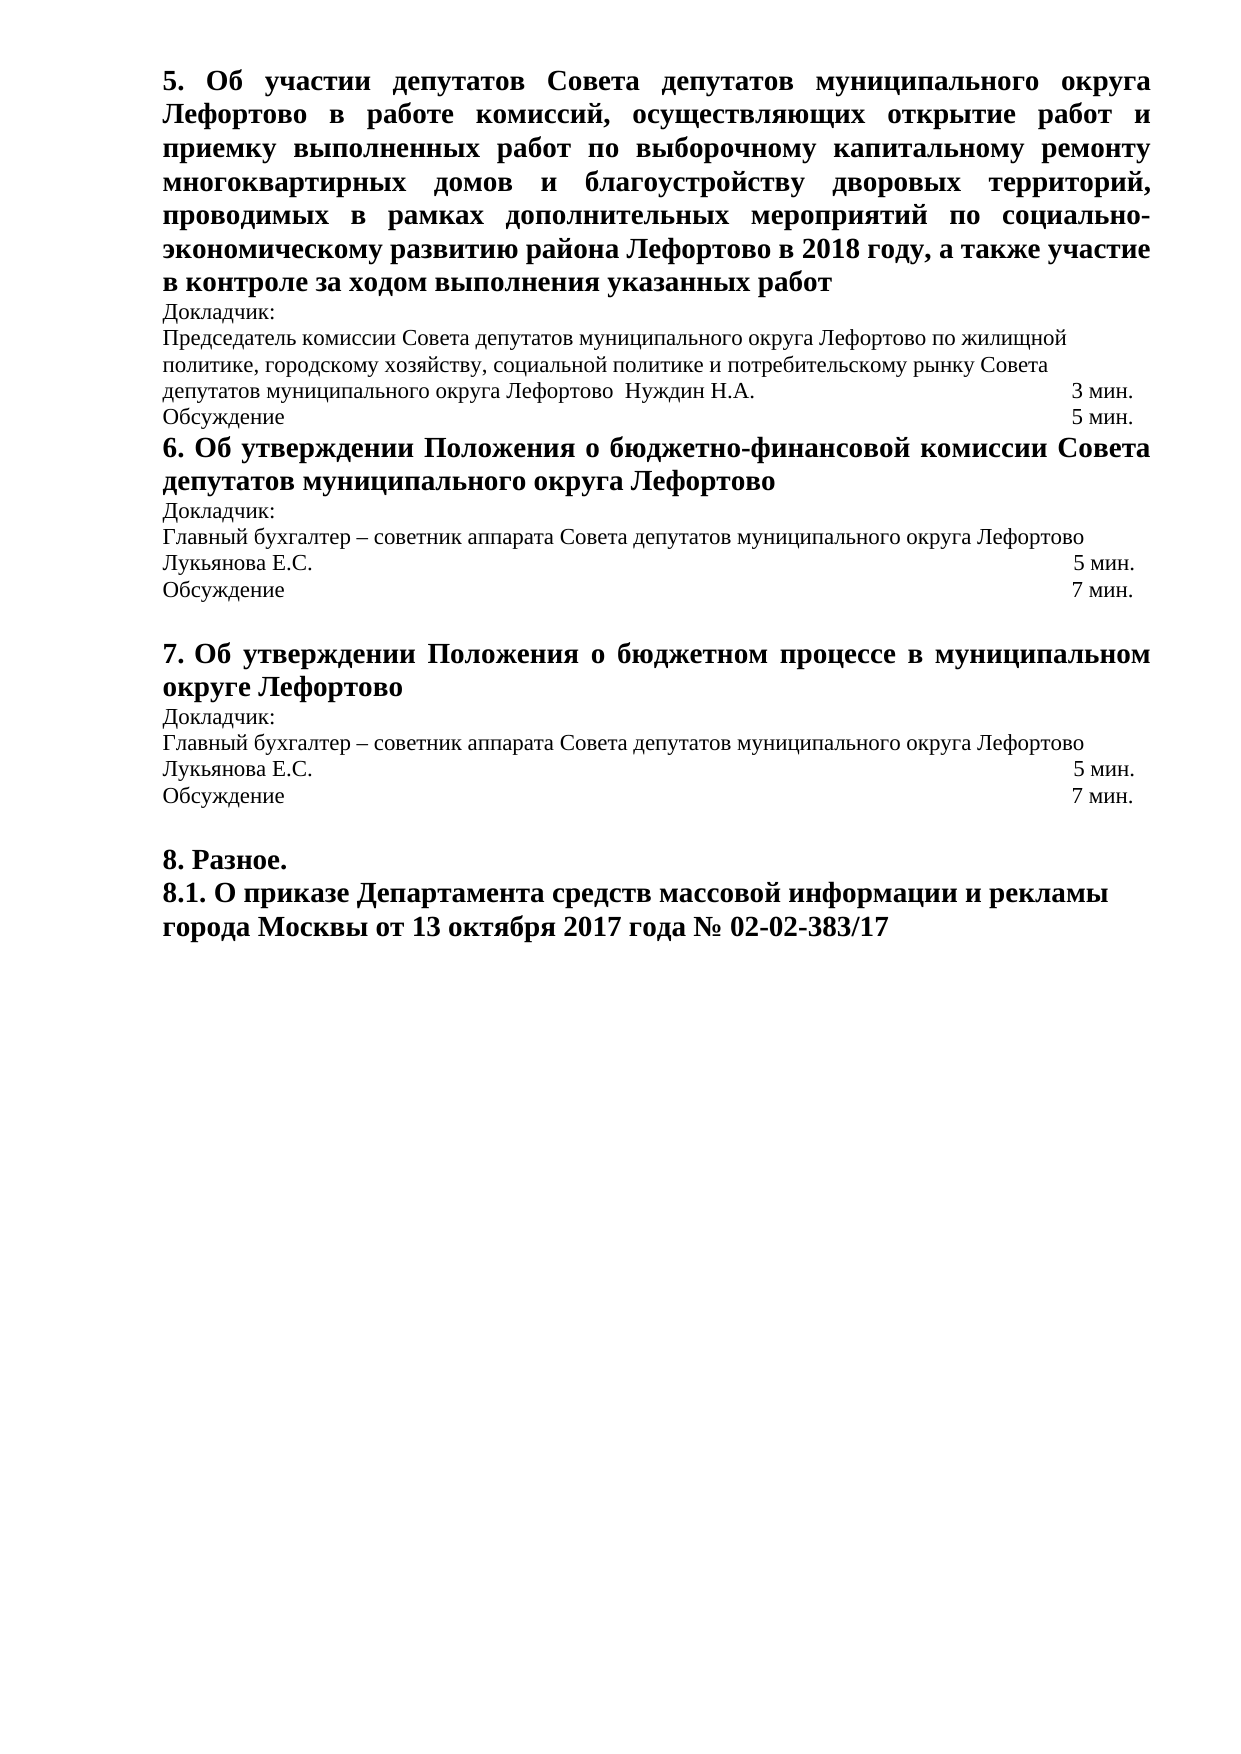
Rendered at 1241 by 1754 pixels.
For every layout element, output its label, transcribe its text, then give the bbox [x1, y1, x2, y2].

text 5. Об участии депутатов Совета депутатов муниципального округа Лефортово в работе комиссий, осуществляющих открытие работ и приемку выполненных работ по выборочному капитальному ремонту многоквартирных домов и благоустройству дворовых территорий, проводимых в рамках дополнительных мероприятий по социально-экономическому развитию района Лефортово в 2018 году, а также участие в контроле за ходом выполнения указанных работ [162, 63, 1152, 298]
text Председатель комиссии Совета депутатов муниципального округа Лефортово по жилищной политике, городскому хозяйству, социальной политике и потребительскому рынку Совета депутатов муниципального округа Лефортово Нуждин Н.А. 3 мин. [162, 324, 1152, 403]
text Обсуждение 5 мин. [162, 403, 1152, 430]
text Обсуждение 7 мин. [162, 576, 1152, 602]
text 7. Об утверждении Положения о бюджетном процессе в муниципальном округе Лефортово [162, 636, 1152, 703]
text Докладчик: [162, 497, 1152, 523]
text Докладчик: [162, 703, 1152, 729]
text 8.1. О приказе Департамента средств массовой информации и рекламы города Москвы от 13 октября 2017 года № 02-02-383/17 [162, 875, 1152, 942]
text Докладчик: [162, 298, 1152, 324]
text Главный бухгалтер – советник аппарата Совета депутатов муниципального округа Лефортово Лукьянова Е.С. 5 мин. [162, 729, 1152, 782]
text 6. Об утверждении Положения о бюджетно-финансовой комиссии Совета депутатов муниципального округа Лефортово [162, 430, 1152, 497]
text Главный бухгалтер – советник аппарата Совета депутатов муниципального округа Лефортово Лукьянова Е.С. 5 мин. [162, 523, 1152, 576]
text 8. Разное. [162, 842, 1152, 875]
text Обсуждение 7 мин. [162, 782, 1152, 808]
